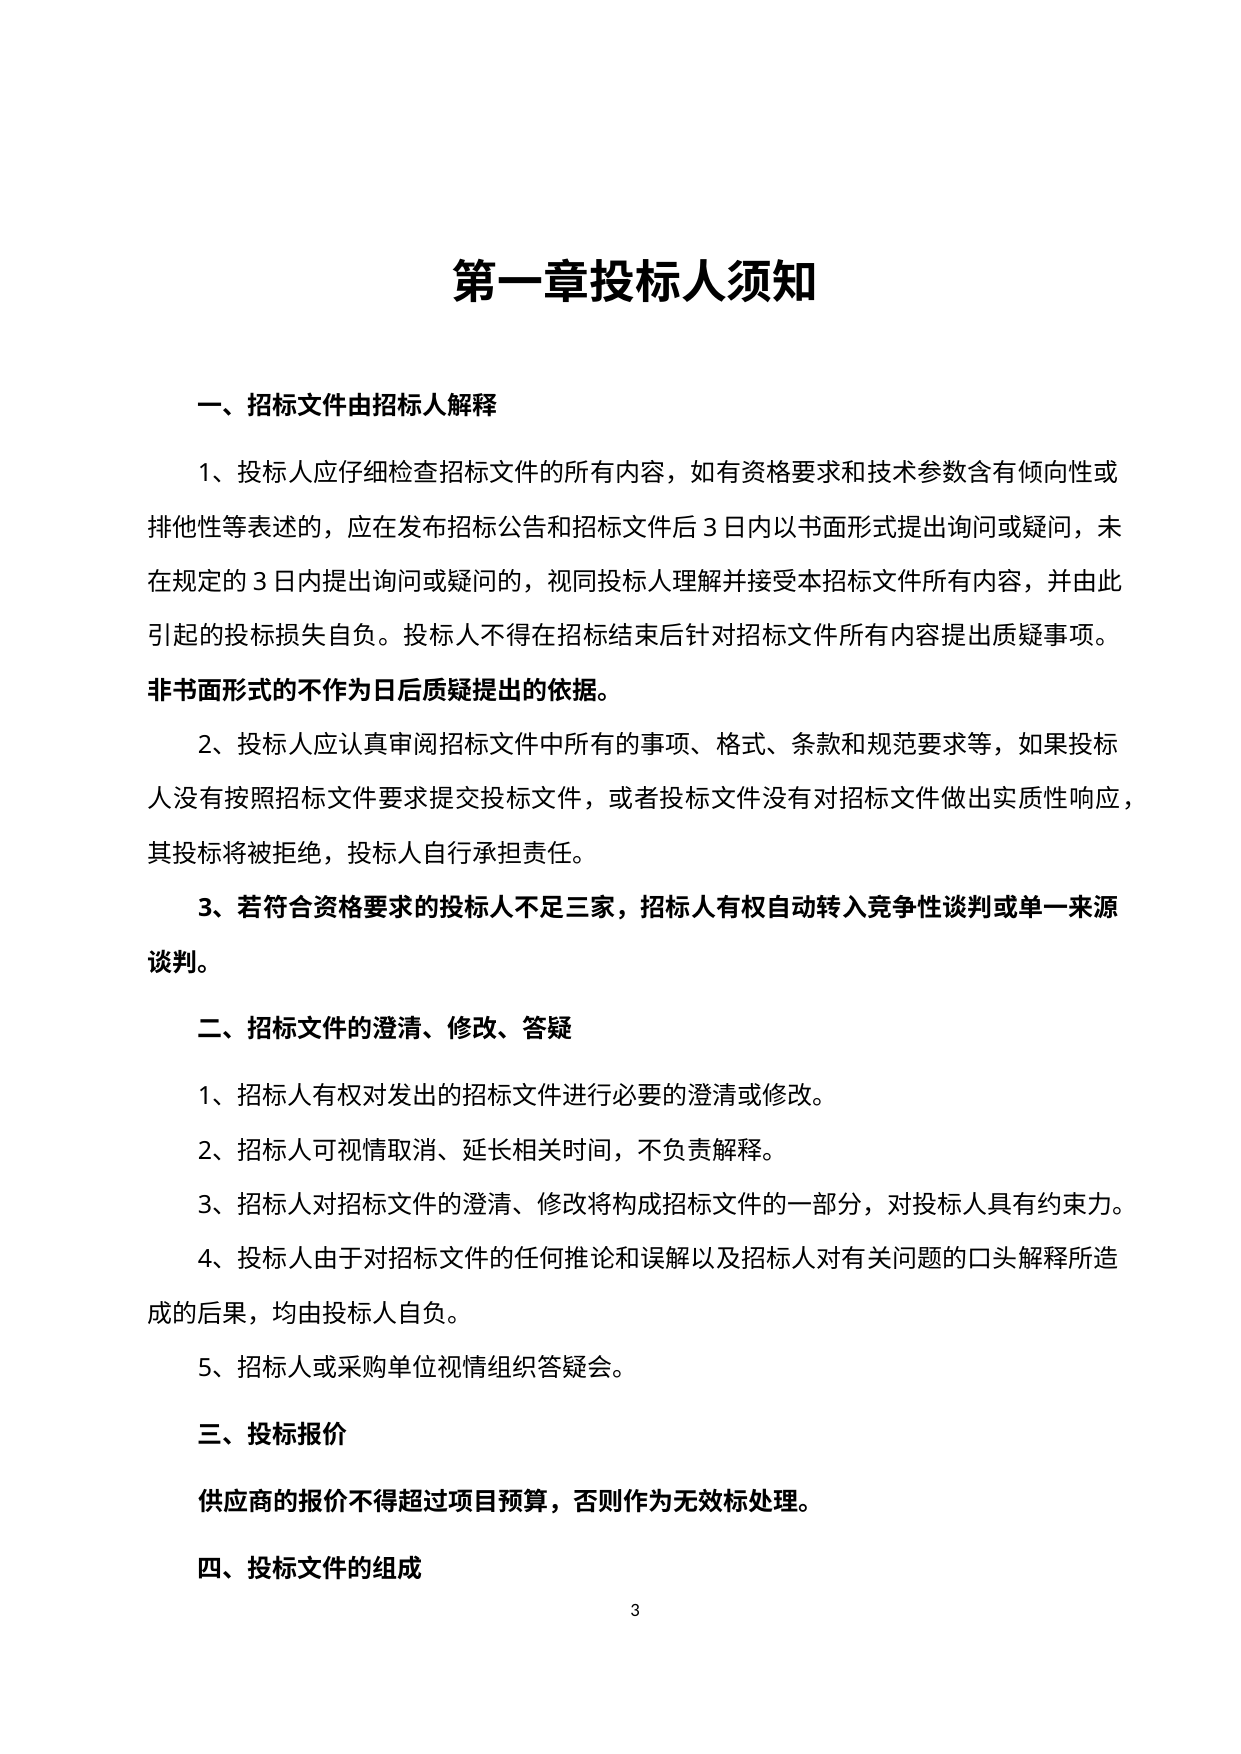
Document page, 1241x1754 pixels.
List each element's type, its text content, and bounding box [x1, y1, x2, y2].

text 1、投标人应仔细检查招标文件的所有内容，如有资格要求和技术参数含有倾向性或排他性等表述的，应在发布招标公告和招标文件后3日内以书面形式提出询问或疑问，未在规定的3日内提出询问或疑问的，视同投标人理解并接受本招标文件所有内容，并由此引起的投标损失自负。投标人不得在招标结束后针对招标文件所有内容提出质疑事项。非书面形式的不作为日后质疑提出的依据。 [148, 453, 1122, 706]
text 三、投标报价 [148, 1414, 1122, 1451]
text 5、招标人或采购单位视情组织答疑会。 [148, 1348, 1122, 1384]
text 四、投标文件的组成 [148, 1548, 1122, 1584]
text 供应商的报价不得超过项目预算，否则作为无效标处理。 [148, 1481, 1122, 1518]
text 2、投标人应认真审阅招标文件中所有的事项、格式、条款和规范要求等，如果投标人没有按照招标文件要求提交投标文件，或者投标文件没有对招标文件做出实质性响应，其投标将被拒绝，投标人自行承担责任。 [148, 724, 1122, 869]
text 1、招标人有权对发出的招标文件进行必要的澄清或修改。 [148, 1076, 1122, 1112]
text 2、招标人可视情取消、延长相关时间，不负责解释。 [148, 1130, 1122, 1166]
text 二、招标文件的澄清、修改、答疑 [148, 1009, 1122, 1045]
text 3、招标人对招标文件的澄清、修改将构成招标文件的一部分，对投标人具有约束力。 [148, 1184, 1122, 1221]
text 3、若符合资格要求的投标人不足三家，招标人有权自动转入竞争性谈判或单一来源谈判。 [148, 888, 1122, 978]
text 4、投标人由于对招标文件的任何推论和误解以及招标人对有关问题的口头解释所造成的后果，均由投标人自负。 [148, 1239, 1122, 1329]
text 一、招标文件由招标人解释 [148, 386, 1122, 422]
subtitle 第一章投标人须知 [148, 230, 1122, 328]
